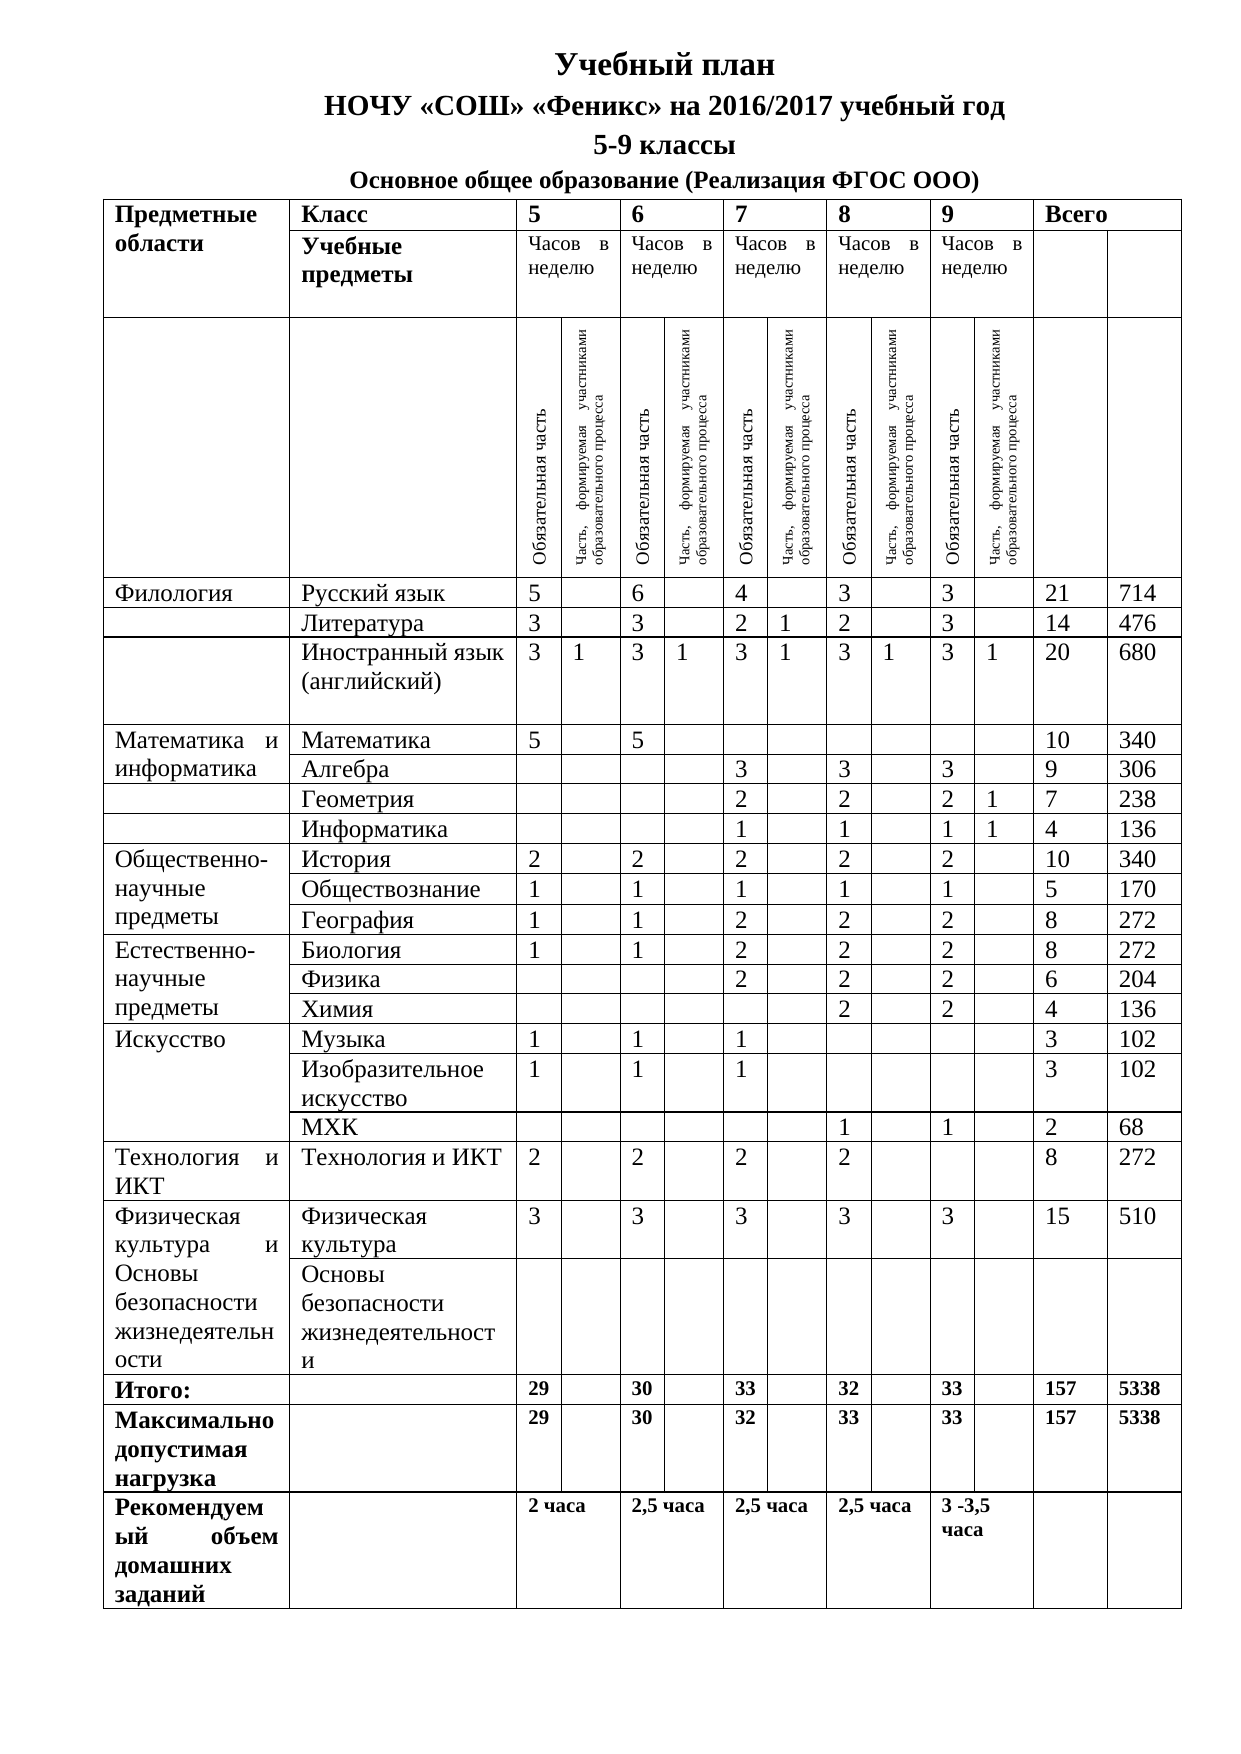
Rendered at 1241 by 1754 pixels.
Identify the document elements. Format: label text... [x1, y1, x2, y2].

table_cell 2 [931, 965, 974, 993]
table_cell [931, 725, 974, 753]
table_cell Обязательная часть [827, 318, 871, 577]
table_cell 3 [931, 1201, 974, 1258]
table_cell [872, 994, 930, 1023]
table_cell Рекомендуемый объем домашних заданий [104, 1493, 289, 1607]
table_cell [562, 1054, 620, 1111]
table_cell 3 [1034, 1054, 1107, 1111]
table_cell [621, 1259, 664, 1374]
table_cell [975, 874, 1033, 904]
table_cell 1 [768, 608, 826, 636]
table_cell 157 [1034, 1375, 1107, 1404]
table_cell 1 [621, 1054, 664, 1111]
table_cell 33 [827, 1405, 871, 1491]
table_cell Часть, формируемая участниками образовательного процесса [872, 318, 930, 577]
table_cell [768, 1405, 826, 1491]
table_cell 1 [621, 1024, 664, 1053]
table_cell [872, 965, 930, 993]
table_cell [768, 1201, 826, 1258]
table_cell [768, 935, 826, 963]
table_cell 136 [1108, 814, 1181, 843]
table_cell 2 [827, 608, 871, 636]
table_cell 1 [517, 1024, 561, 1053]
table_cell [562, 1375, 620, 1404]
table_cell 272 [1108, 905, 1181, 934]
table_cell [872, 1405, 930, 1491]
table_cell 2 [931, 905, 974, 934]
table_header Всего [1034, 200, 1181, 230]
table_cell Музыка [290, 1024, 516, 1053]
table_cell [517, 1113, 561, 1141]
table_cell 2 [724, 784, 767, 813]
table_cell Часть, формируемая участниками образовательного процесса [975, 318, 1033, 577]
table_cell [621, 755, 664, 783]
table_cell [768, 844, 826, 873]
table_cell 3 [931, 638, 974, 724]
table_cell Алгебра [290, 755, 516, 783]
table_cell [827, 725, 871, 753]
table_cell 102 [1108, 1054, 1181, 1111]
table_cell 1 [931, 814, 974, 843]
table_cell [562, 784, 620, 813]
table_cell [975, 578, 1033, 607]
table_cell [975, 1375, 1033, 1404]
table_cell Обязательная часть [621, 318, 664, 577]
table_cell 1 [931, 874, 974, 904]
table_cell [872, 1201, 930, 1258]
table_cell 1 [665, 638, 723, 724]
table_cell [665, 965, 723, 993]
table_cell 2 [827, 935, 871, 963]
table_cell [975, 755, 1033, 783]
table_cell [872, 784, 930, 813]
table_cell 2 [724, 965, 767, 993]
table_cell 272 [1108, 935, 1181, 963]
table_cell 1 [621, 905, 664, 934]
table_cell [975, 1142, 1033, 1200]
table_cell 2 [1034, 1113, 1107, 1141]
table_cell 340 [1108, 844, 1181, 873]
table_cell 3 [827, 638, 871, 724]
table_cell 8 [1034, 905, 1107, 934]
table_cell 1 [931, 1113, 974, 1141]
table_cell 3 [621, 638, 664, 724]
table_cell 157 [1034, 1405, 1107, 1491]
table_cell 1 [621, 935, 664, 963]
table_cell 5338 [1108, 1375, 1181, 1404]
table_header 8 [827, 200, 930, 230]
table_cell [290, 318, 516, 577]
table_cell 3 [724, 638, 767, 724]
table_cell 32 [724, 1405, 767, 1491]
table_cell [665, 1405, 723, 1491]
table_cell Обязательная часть [517, 318, 561, 577]
table_cell [562, 844, 620, 873]
table_cell [768, 784, 826, 813]
table_cell Учебные предметы [290, 231, 516, 317]
table_cell Часов в неделю [827, 231, 930, 317]
table_cell [872, 725, 930, 753]
table_cell 170 [1108, 874, 1181, 904]
table_cell 6 [621, 578, 664, 607]
table_cell 3 [621, 608, 664, 636]
table_cell [975, 905, 1033, 934]
table_cell 1 [724, 1054, 767, 1111]
table_cell Физика [290, 965, 516, 993]
table_cell 4 [724, 578, 767, 607]
table_cell [562, 994, 620, 1023]
table_cell Основы безопасности жизнедеятельности [290, 1259, 516, 1374]
table_cell [517, 965, 561, 993]
table_cell Искусство [104, 1024, 289, 1141]
table_cell [562, 1259, 620, 1374]
table_cell [872, 578, 930, 607]
table_cell 238 [1108, 784, 1181, 813]
table_cell 2 [724, 905, 767, 934]
table_cell [768, 755, 826, 783]
table_cell 1 [517, 1054, 561, 1111]
table_cell [665, 1142, 723, 1200]
table_cell Информатика [290, 814, 516, 843]
table_cell [768, 814, 826, 843]
table_cell [665, 1054, 723, 1111]
table_cell [827, 1054, 871, 1111]
table_cell 1 [827, 814, 871, 843]
table_cell 1 [975, 638, 1033, 724]
table_cell [975, 965, 1033, 993]
table_cell [768, 725, 826, 753]
table_cell 102 [1108, 1024, 1181, 1053]
table_cell Часов в неделю [621, 231, 723, 317]
table_cell [1108, 231, 1181, 317]
table_cell [724, 1259, 767, 1374]
table_cell Биология [290, 935, 516, 963]
table_cell [290, 1493, 516, 1607]
table_cell 1 [827, 1113, 871, 1141]
table_cell [1108, 318, 1181, 577]
table_cell 340 [1108, 725, 1181, 753]
table_cell Филология [104, 578, 289, 607]
table_cell [768, 578, 826, 607]
table_cell 476 [1108, 608, 1181, 636]
table_cell 10 [1034, 725, 1107, 753]
table_cell 33 [931, 1405, 974, 1491]
table_cell 30 [621, 1405, 664, 1491]
table_cell 8 [1034, 935, 1107, 963]
table_cell [768, 1375, 826, 1404]
table_cell 2 [931, 935, 974, 963]
table_cell [975, 1259, 1033, 1374]
table_cell 68 [1108, 1113, 1181, 1141]
table_cell 5 [621, 725, 664, 753]
table_cell [665, 608, 723, 636]
table_cell [872, 1259, 930, 1374]
table_cell [665, 814, 723, 843]
table_cell [724, 1113, 767, 1141]
table_cell [562, 1201, 620, 1258]
table_cell 2,5 часа [621, 1493, 723, 1607]
table_cell [665, 784, 723, 813]
table_cell [872, 844, 930, 873]
table_cell [872, 1142, 930, 1200]
table_cell 2 [827, 905, 871, 934]
table_cell [872, 874, 930, 904]
table_cell [872, 608, 930, 636]
table_cell 5 [517, 578, 561, 607]
table_cell 272 [1108, 1142, 1181, 1200]
table_cell [768, 1113, 826, 1141]
table_cell [290, 1375, 516, 1404]
table_cell 2 [931, 844, 974, 873]
table_cell Общественно-научные предметы [104, 844, 289, 934]
text Учебный план [177, 44, 1152, 83]
table_cell Обязательная часть [931, 318, 974, 577]
table_cell 1 [517, 874, 561, 904]
table_cell 2 [931, 994, 974, 1023]
table_cell [665, 1375, 723, 1404]
table_cell Часть, формируемая участниками образовательного процесса [562, 318, 620, 577]
table_cell 15 [1034, 1201, 1107, 1258]
table_cell [975, 1405, 1033, 1491]
table_cell [827, 1259, 871, 1374]
table_cell [1108, 1493, 1181, 1607]
table_cell [975, 935, 1033, 963]
table_cell [975, 1201, 1033, 1258]
table_cell [562, 755, 620, 783]
table_cell 2 [827, 1142, 871, 1200]
table_cell [621, 965, 664, 993]
table_cell [1034, 1259, 1107, 1374]
table_cell Часов в неделю [724, 231, 826, 317]
table_cell [562, 608, 620, 636]
table_cell [1034, 1493, 1107, 1607]
table_cell Естественно-научные предметы [104, 935, 289, 1023]
table_cell [621, 994, 664, 1023]
table_cell 2 [517, 1142, 561, 1200]
table_cell 2,5 часа [724, 1493, 826, 1607]
table_cell [768, 1024, 826, 1053]
table_cell [517, 784, 561, 813]
table_cell 3 [827, 1201, 871, 1258]
table_cell Иностранный язык (английский) [290, 638, 516, 724]
table_cell [104, 814, 289, 843]
table_cell 3 [724, 1201, 767, 1258]
table_cell 1 [517, 905, 561, 934]
table_cell География [290, 905, 516, 934]
table_cell 2 [931, 784, 974, 813]
table_cell 136 [1108, 994, 1181, 1023]
table_cell [562, 725, 620, 753]
table_cell [562, 814, 620, 843]
table_cell [621, 814, 664, 843]
table_cell [768, 965, 826, 993]
table_cell 4 [1034, 994, 1107, 1023]
table_cell 2 [827, 844, 871, 873]
table_cell [1034, 318, 1107, 577]
table_cell [517, 994, 561, 1023]
table_cell [975, 994, 1033, 1023]
table_cell [872, 1375, 930, 1404]
table_cell 2 [724, 608, 767, 636]
table_cell 3 [517, 638, 561, 724]
table_cell 306 [1108, 755, 1181, 783]
table_cell [768, 1259, 826, 1374]
table_cell 32 [827, 1375, 871, 1404]
table_cell 3 [724, 755, 767, 783]
table_cell 2,5 часа [827, 1493, 930, 1607]
table_cell 2 [827, 994, 871, 1023]
table_cell [975, 1054, 1033, 1111]
table_cell 3 -3,5 часа [931, 1493, 1033, 1607]
table_cell 7 [1034, 784, 1107, 813]
table_cell [562, 874, 620, 904]
table_cell Физическая культура [290, 1201, 516, 1258]
table_cell 5 [517, 725, 561, 753]
table_cell 1 [621, 874, 664, 904]
table_header Класс [290, 200, 516, 230]
table_cell Физическая культура и Основы безопасности жизнедеятельности [104, 1201, 289, 1374]
table_cell [872, 814, 930, 843]
table_cell [562, 1024, 620, 1053]
table_cell Геометрия [290, 784, 516, 813]
table_cell Технология и ИКТ [104, 1142, 289, 1200]
table_cell [104, 608, 289, 636]
table_cell [768, 1142, 826, 1200]
table_cell [724, 725, 767, 753]
table_cell 1 [724, 1024, 767, 1053]
table_cell [872, 1113, 930, 1141]
text 5-9 классы [177, 127, 1152, 161]
table_cell Русский язык [290, 578, 516, 607]
table_cell [562, 578, 620, 607]
table_cell 2 часа [517, 1493, 620, 1607]
table_cell Часть, формируемая участниками образовательного процесса [665, 318, 723, 577]
table_cell [665, 1113, 723, 1141]
table_cell [562, 1405, 620, 1491]
table_cell 8 [1034, 1142, 1107, 1200]
table_cell 2 [517, 844, 561, 873]
table_cell [290, 1405, 516, 1491]
table_cell [872, 905, 930, 934]
table_cell [562, 935, 620, 963]
table_cell [872, 935, 930, 963]
table_cell [562, 1113, 620, 1141]
table_cell [621, 784, 664, 813]
table_cell 21 [1034, 578, 1107, 607]
table_cell [562, 965, 620, 993]
table_cell 9 [1034, 755, 1107, 783]
table_cell [621, 1113, 664, 1141]
table_cell [562, 905, 620, 934]
table_cell [975, 844, 1033, 873]
table_cell [827, 1024, 871, 1053]
table_cell [768, 994, 826, 1023]
table_header 6 [621, 200, 723, 230]
table_cell [1108, 1259, 1181, 1374]
table_cell 3 [517, 1201, 561, 1258]
table_cell 3 [827, 578, 871, 607]
table_cell [975, 1113, 1033, 1141]
table_cell 1 [724, 874, 767, 904]
table_cell 29 [517, 1375, 561, 1404]
table_header Предметные области [104, 200, 289, 317]
table_cell 3 [517, 608, 561, 636]
table_cell 2 [724, 1142, 767, 1200]
table_cell [975, 1024, 1033, 1053]
table_cell 1 [872, 638, 930, 724]
table_cell 3 [931, 608, 974, 636]
table_cell [931, 1259, 974, 1374]
table_cell 29 [517, 1405, 561, 1491]
table_cell [517, 814, 561, 843]
table_cell [665, 994, 723, 1023]
table_cell [665, 905, 723, 934]
table_cell [768, 905, 826, 934]
table_cell 33 [724, 1375, 767, 1404]
table_cell [665, 578, 723, 607]
table_cell 1 [562, 638, 620, 724]
table_cell [931, 1054, 974, 1111]
table_cell [665, 844, 723, 873]
table_cell [872, 755, 930, 783]
table_cell 33 [931, 1375, 974, 1404]
table_header 7 [724, 200, 826, 230]
table_cell [665, 1201, 723, 1258]
table_cell [104, 784, 289, 813]
table_cell История [290, 844, 516, 873]
table_cell [1034, 231, 1107, 317]
table_cell [517, 1259, 561, 1374]
table_cell 1 [517, 935, 561, 963]
table_cell 1 [724, 814, 767, 843]
table_cell 5338 [1108, 1405, 1181, 1491]
table_cell Изобразительное искусство [290, 1054, 516, 1111]
table_cell [768, 874, 826, 904]
table_cell 1 [827, 874, 871, 904]
table_cell Технология и ИКТ [290, 1142, 516, 1200]
table_cell 3 [621, 1201, 664, 1258]
table_cell Обязательная часть [724, 318, 767, 577]
table_cell 2 [724, 844, 767, 873]
table_cell [975, 725, 1033, 753]
table_cell 2 [724, 935, 767, 963]
table_cell [104, 318, 289, 577]
table_cell [665, 755, 723, 783]
table_cell Математика и информатика [104, 725, 289, 783]
table_cell [768, 1054, 826, 1111]
table_cell 2 [827, 784, 871, 813]
table_cell Обществознание [290, 874, 516, 904]
table_cell Максимально допустимая нагрузка [104, 1405, 289, 1491]
table_cell 5 [1034, 874, 1107, 904]
table_cell Часть, формируемая участниками образовательного процесса [768, 318, 826, 577]
table_cell [562, 1142, 620, 1200]
table_cell [665, 1259, 723, 1374]
table_cell 510 [1108, 1201, 1181, 1258]
table_cell [872, 1054, 930, 1111]
table_cell [665, 935, 723, 963]
table_cell 3 [1034, 1024, 1107, 1053]
text Основное общее образование (Реализация ФГОС ООО) [177, 166, 1152, 194]
table_cell [665, 725, 723, 753]
table_cell 3 [931, 578, 974, 607]
table_cell 204 [1108, 965, 1181, 993]
table_cell 714 [1108, 578, 1181, 607]
table_cell 680 [1108, 638, 1181, 724]
table_cell Химия [290, 994, 516, 1023]
table_cell 3 [827, 755, 871, 783]
table_cell 10 [1034, 844, 1107, 873]
table_cell [931, 1024, 974, 1053]
table_cell [665, 1024, 723, 1053]
table_cell 1 [768, 638, 826, 724]
table_cell [975, 608, 1033, 636]
table_cell 14 [1034, 608, 1107, 636]
table_cell [872, 1024, 930, 1053]
table_cell МХК [290, 1113, 516, 1141]
table_cell 30 [621, 1375, 664, 1404]
table_cell 2 [621, 1142, 664, 1200]
table_cell [931, 1142, 974, 1200]
table_cell Часов в неделю [931, 231, 1033, 317]
table_cell [665, 874, 723, 904]
table_cell 2 [827, 965, 871, 993]
table_cell 20 [1034, 638, 1107, 724]
table_cell [517, 755, 561, 783]
text НОЧУ «СОШ» «Феникс» на 2016/2017 учебный год [177, 88, 1152, 122]
table_cell Литература [290, 608, 516, 636]
table_cell 3 [931, 755, 974, 783]
table_cell Математика [290, 725, 516, 753]
table_cell Часов в неделю [517, 231, 620, 317]
table_cell 1 [975, 784, 1033, 813]
table_cell [724, 994, 767, 1023]
table_header 9 [931, 200, 1033, 230]
table_cell 6 [1034, 965, 1107, 993]
table_cell 2 [621, 844, 664, 873]
table_cell [104, 638, 289, 724]
table_cell 1 [975, 814, 1033, 843]
table_header 5 [517, 200, 620, 230]
table_cell Итого: [104, 1375, 289, 1404]
table_cell 4 [1034, 814, 1107, 843]
